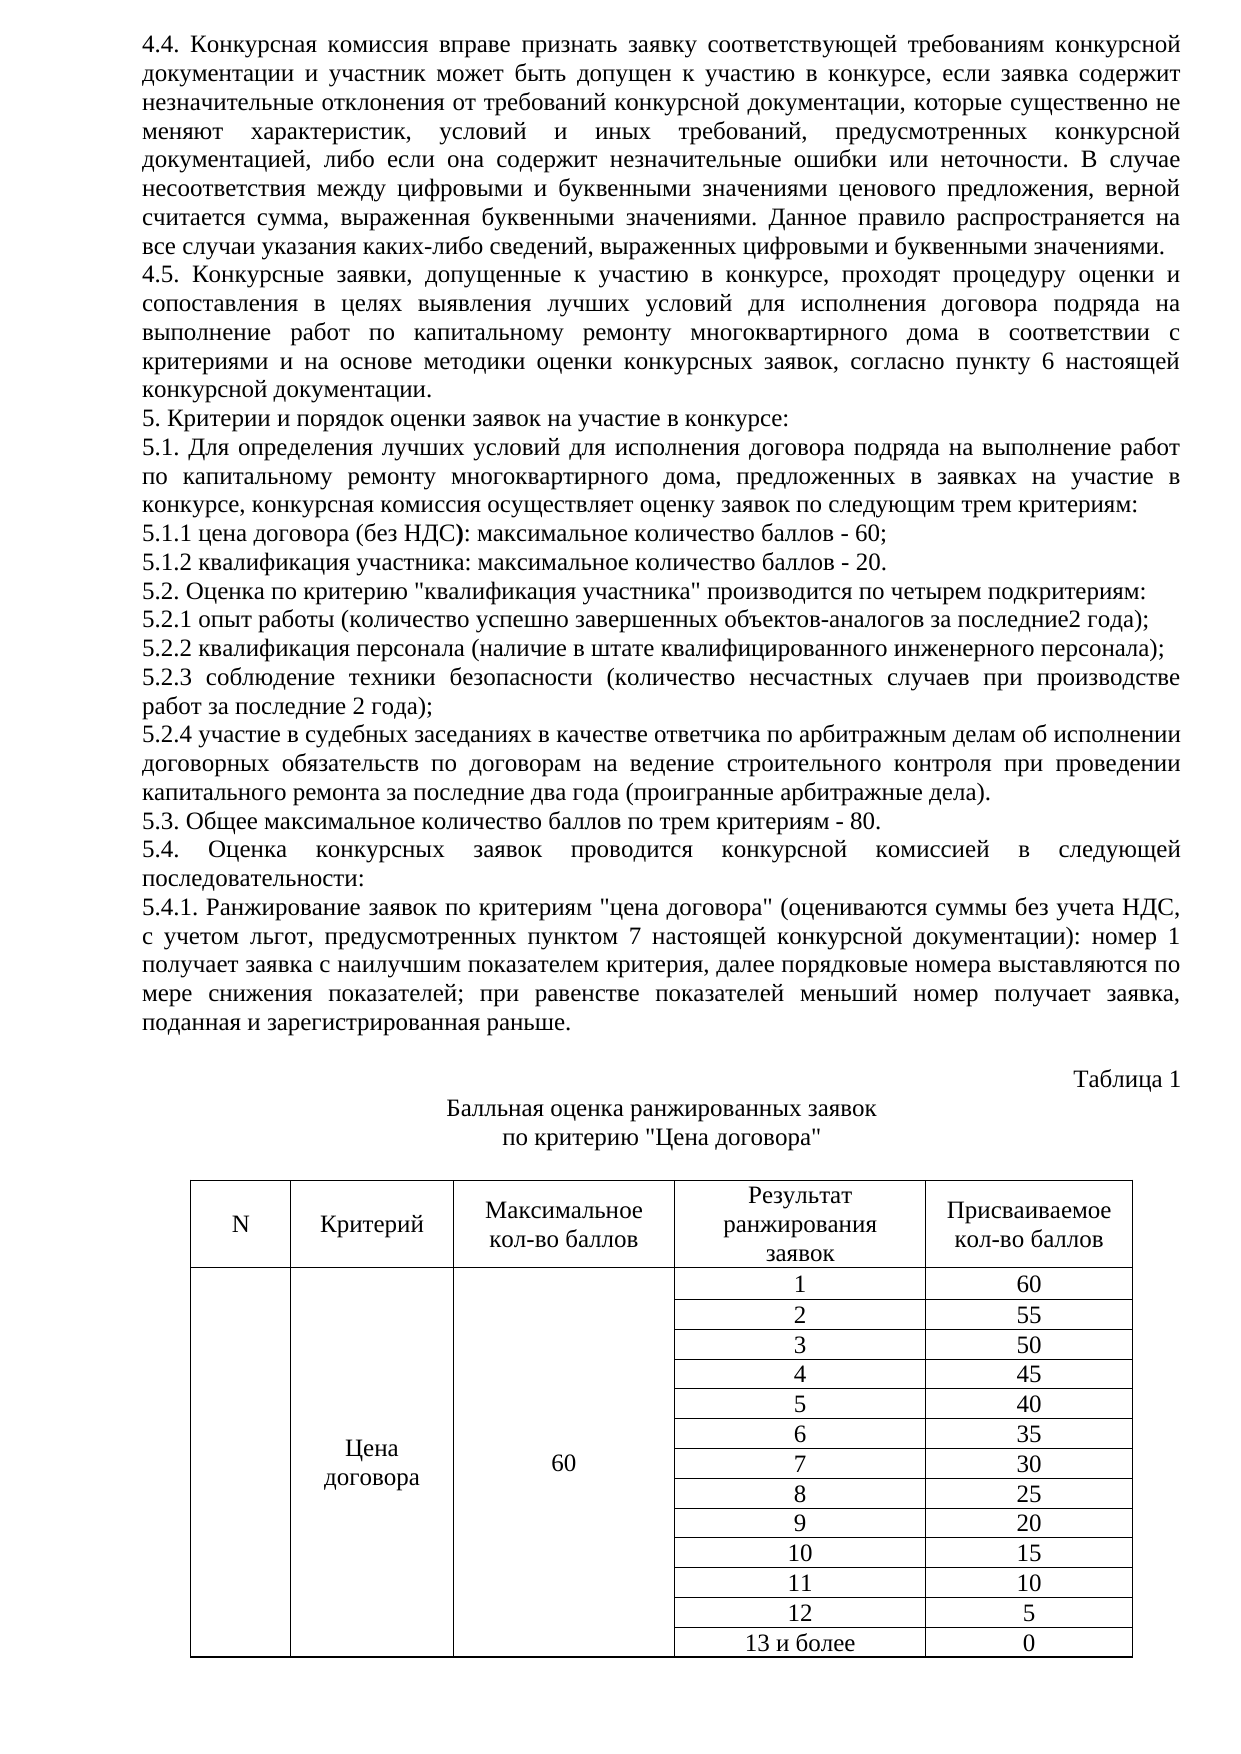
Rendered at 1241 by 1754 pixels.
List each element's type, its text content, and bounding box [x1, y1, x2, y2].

text 5.2.3 соблюдение техники безопасности (количество несчастных случаев при производстве работ за последние 2 года); [142, 662, 1181, 719]
text 5.4. Оценка конкурсных заявок проводится конкурсной комиссией в следующей последовательности: [142, 834, 1181, 892]
text 5.4.1. Ранжирование заявок по критериям "цена договора" (оцениваются суммы без учета НДС, с учетом льгот, предусмотренных пунктом 7 настоящей конкурсной документации): номер 1 получает заявка с наилучшим показателем критерия, далее порядковые номера выставляются по мере снижения показателей; при равенстве показателей меньший номер получает заявка, поданная и зарегистрированная раньше. [142, 892, 1181, 1036]
table_cell 5 [675, 1389, 925, 1418]
text 5.1. Для определения лучших условий для исполнения договора подряда на выполнение работ по капитальному ремонту многоквартирного дома, предложенных в заявках на участие в конкурсе, конкурсная комиссия осуществляет оценку заявок по следующим трем критериям: [142, 432, 1181, 518]
text Балльная оценка ранжированных заявок [142, 1093, 1181, 1122]
table_cell 12 [675, 1598, 925, 1627]
table_cell 45 [926, 1360, 1132, 1388]
table_cell 1 [675, 1268, 925, 1299]
table_cell 20 [926, 1509, 1132, 1537]
table_header Критерий [291, 1181, 453, 1267]
table_cell 0 [926, 1628, 1132, 1656]
text 4.4. Конкурсная комиссия вправе признать заявку соответствующей требованиям конкурсной документации и участник может быть допущен к участию в конкурсе, если заявка содержит незначительные отклонения от требований конкурсной документации, которые существенно не меняют характеристик, условий и иных требований, предусмотренных конкурсной документацией, либо если она содержит незначительные ошибки или неточности. В случае несоответствия между цифровыми и буквенными значениями ценового предложения, верной считается сумма, выраженная буквенными значениями. Данное правило распространяется на все случаи указания каких-либо сведений, выраженных цифровыми и буквенными значениями. [142, 29, 1181, 259]
table_cell Цена договора [291, 1268, 453, 1656]
text 5.2.2 квалификация персонала (наличие в штате квалифицированного инженерного персонала); [142, 633, 1181, 662]
text 5.2.1 опыт работы (количество успешно завершенных объектов-аналогов за последние2 года); [142, 604, 1181, 633]
table_cell 60 [926, 1268, 1132, 1299]
text 5.3. Общее максимальное количество баллов по трем критериям - 80. [142, 806, 1181, 834]
table_cell 25 [926, 1479, 1132, 1507]
text Таблица 1 [142, 1064, 1181, 1093]
table_cell 13 и более [675, 1628, 925, 1656]
table_cell 6 [675, 1419, 925, 1448]
table_header N [191, 1181, 290, 1267]
table_cell 5 [926, 1598, 1132, 1627]
table_cell 30 [926, 1449, 1132, 1478]
table_cell 9 [675, 1509, 925, 1537]
text по критерию "Цена договора" [142, 1122, 1181, 1151]
text 5.2.4 участие в судебных заседаниях в качестве ответчика по арбитражным делам об исполнении договорных обязательств по договорам на ведение строительного контроля при проведении капитального ремонта за последние два года (проигранные арбитражные дела). [142, 719, 1181, 806]
table_cell 2 [675, 1300, 925, 1329]
table_cell 4 [675, 1360, 925, 1388]
text 5. Критерии и порядок оценки заявок на участие в конкурсе: [142, 403, 1181, 432]
table_cell 35 [926, 1419, 1132, 1448]
table_cell 15 [926, 1538, 1132, 1567]
table_header Присваиваемое кол-во баллов [926, 1181, 1132, 1267]
table_cell 10 [675, 1538, 925, 1567]
table_cell 11 [675, 1568, 925, 1597]
table_cell 8 [675, 1479, 925, 1507]
table_cell 50 [926, 1330, 1132, 1358]
table_cell [191, 1268, 290, 1656]
table_cell 40 [926, 1389, 1132, 1418]
table_cell 7 [675, 1449, 925, 1478]
text 5.1.1 цена договора (без НДС): максимальное количество баллов - 60; [142, 518, 1181, 547]
table_header Результат ранжирования заявок [675, 1181, 925, 1267]
table_header Максимальное кол-во баллов [454, 1181, 674, 1267]
text 5.1.2 квалификация участника: максимальное количество баллов - 20. [142, 547, 1181, 576]
table_cell 55 [926, 1300, 1132, 1329]
table_cell 60 [454, 1268, 674, 1656]
text 4.5. Конкурсные заявки, допущенные к участию в конкурсе, проходят процедуру оценки и сопоставления в целях выявления лучших условий для исполнения договора подряда на выполнение работ по капитальному ремонту многоквартирного дома в соответствии с критериями и на основе методики оценки конкурсных заявок, согласно пункту 6 настоящей конкурсной документации. [142, 259, 1181, 403]
table_cell 10 [926, 1568, 1132, 1597]
table_cell 3 [675, 1330, 925, 1358]
text 5.2. Оценка по критерию "квалификация участника" производится по четырем подкритериям: [142, 576, 1181, 604]
